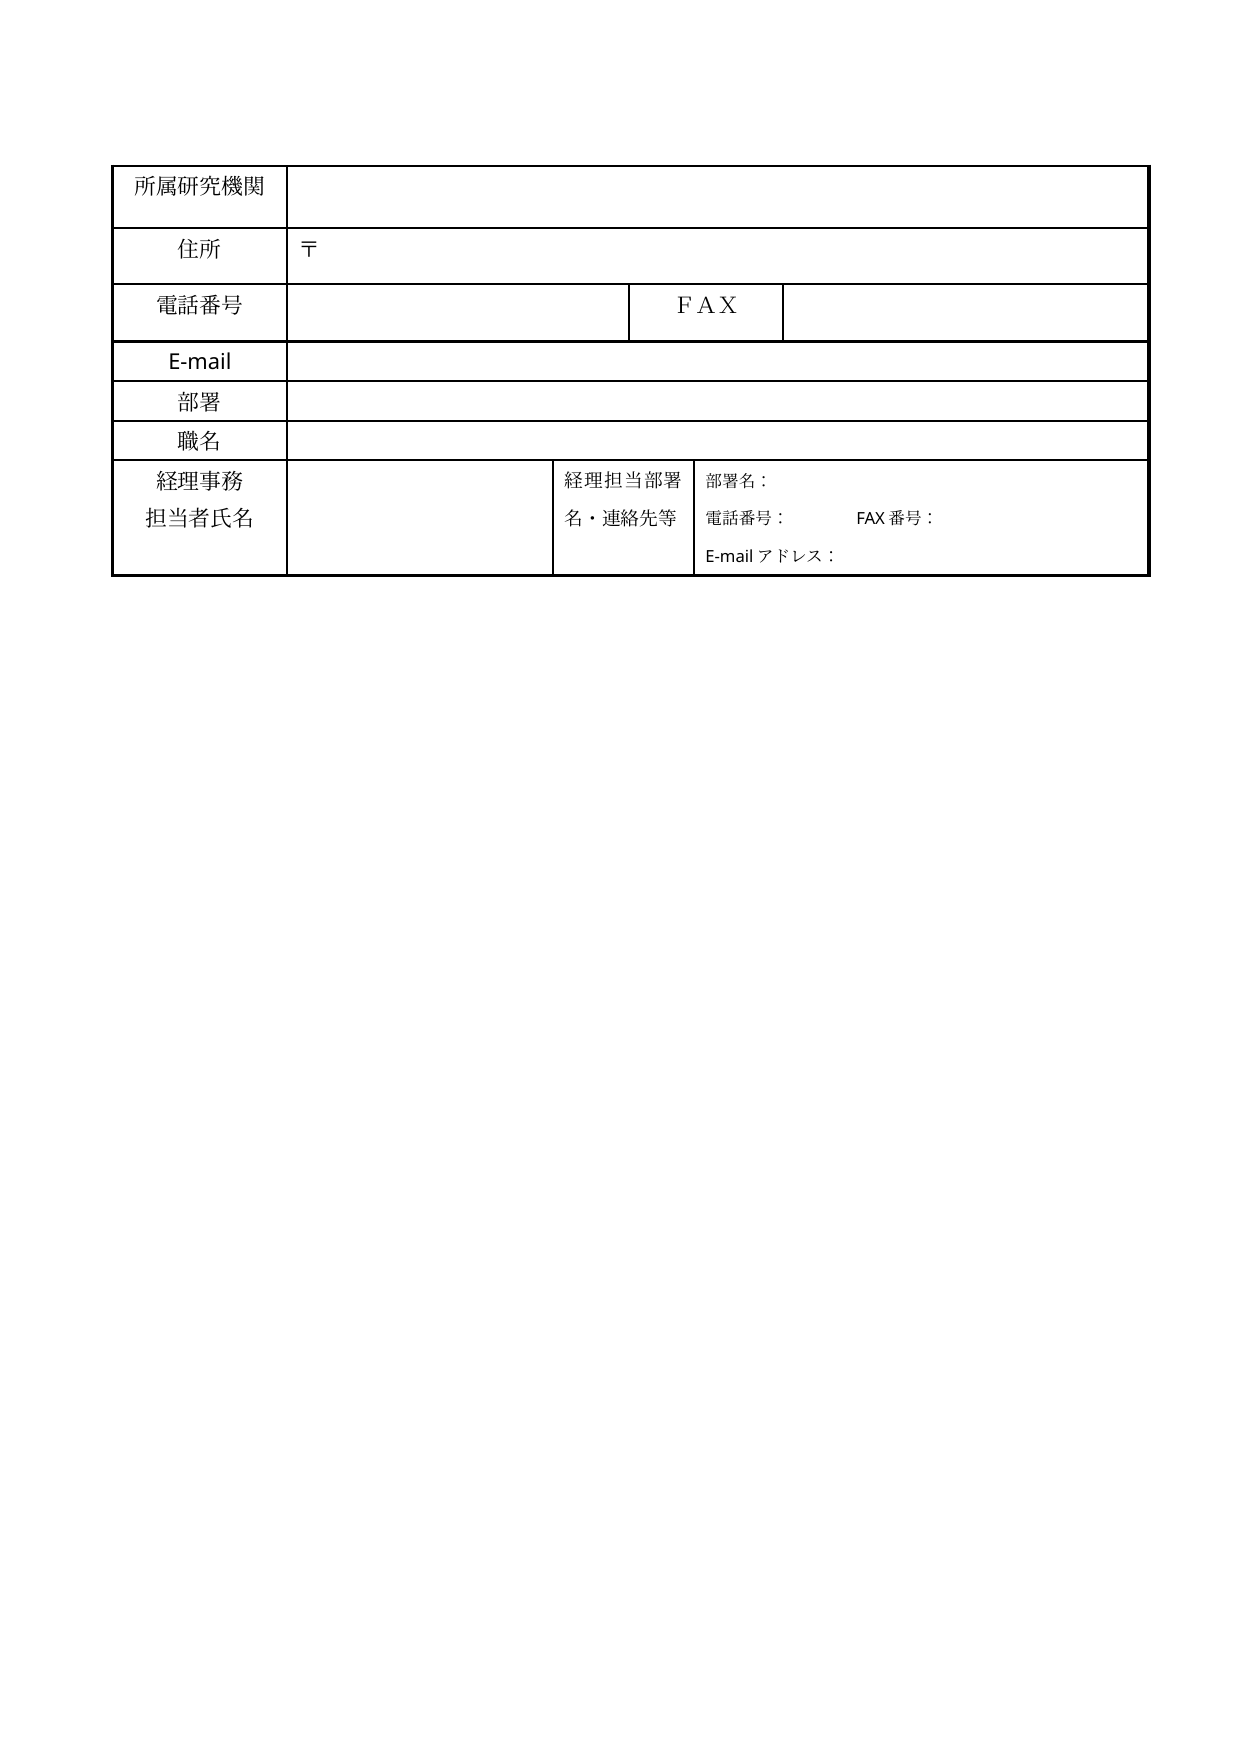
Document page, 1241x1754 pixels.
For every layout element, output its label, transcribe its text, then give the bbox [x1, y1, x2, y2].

table_cell [784, 285, 1147, 340]
table_cell 職名 [114, 422, 286, 459]
table_cell ＦＡＸ [630, 285, 782, 340]
table_cell [288, 343, 1147, 380]
table_cell 電話番号 [114, 285, 286, 340]
table_cell [288, 285, 628, 340]
table_cell [288, 422, 1147, 459]
table_cell [288, 461, 552, 574]
table_cell 住所 [114, 229, 286, 283]
table_cell 〒 [288, 229, 1147, 283]
table_cell 経理事務 担当者氏名 [114, 461, 286, 574]
table_cell 所属研究機関 [114, 167, 286, 227]
table_cell 経理担当部署名・連絡先等 [554, 461, 693, 574]
table_cell 部署 [114, 382, 286, 419]
table_cell 部署名： 電話番号： FAX番号： E-mailアドレス： [695, 461, 1147, 574]
table_cell [288, 382, 1147, 419]
table_cell [288, 167, 1147, 227]
table_cell E-mail [114, 343, 286, 380]
